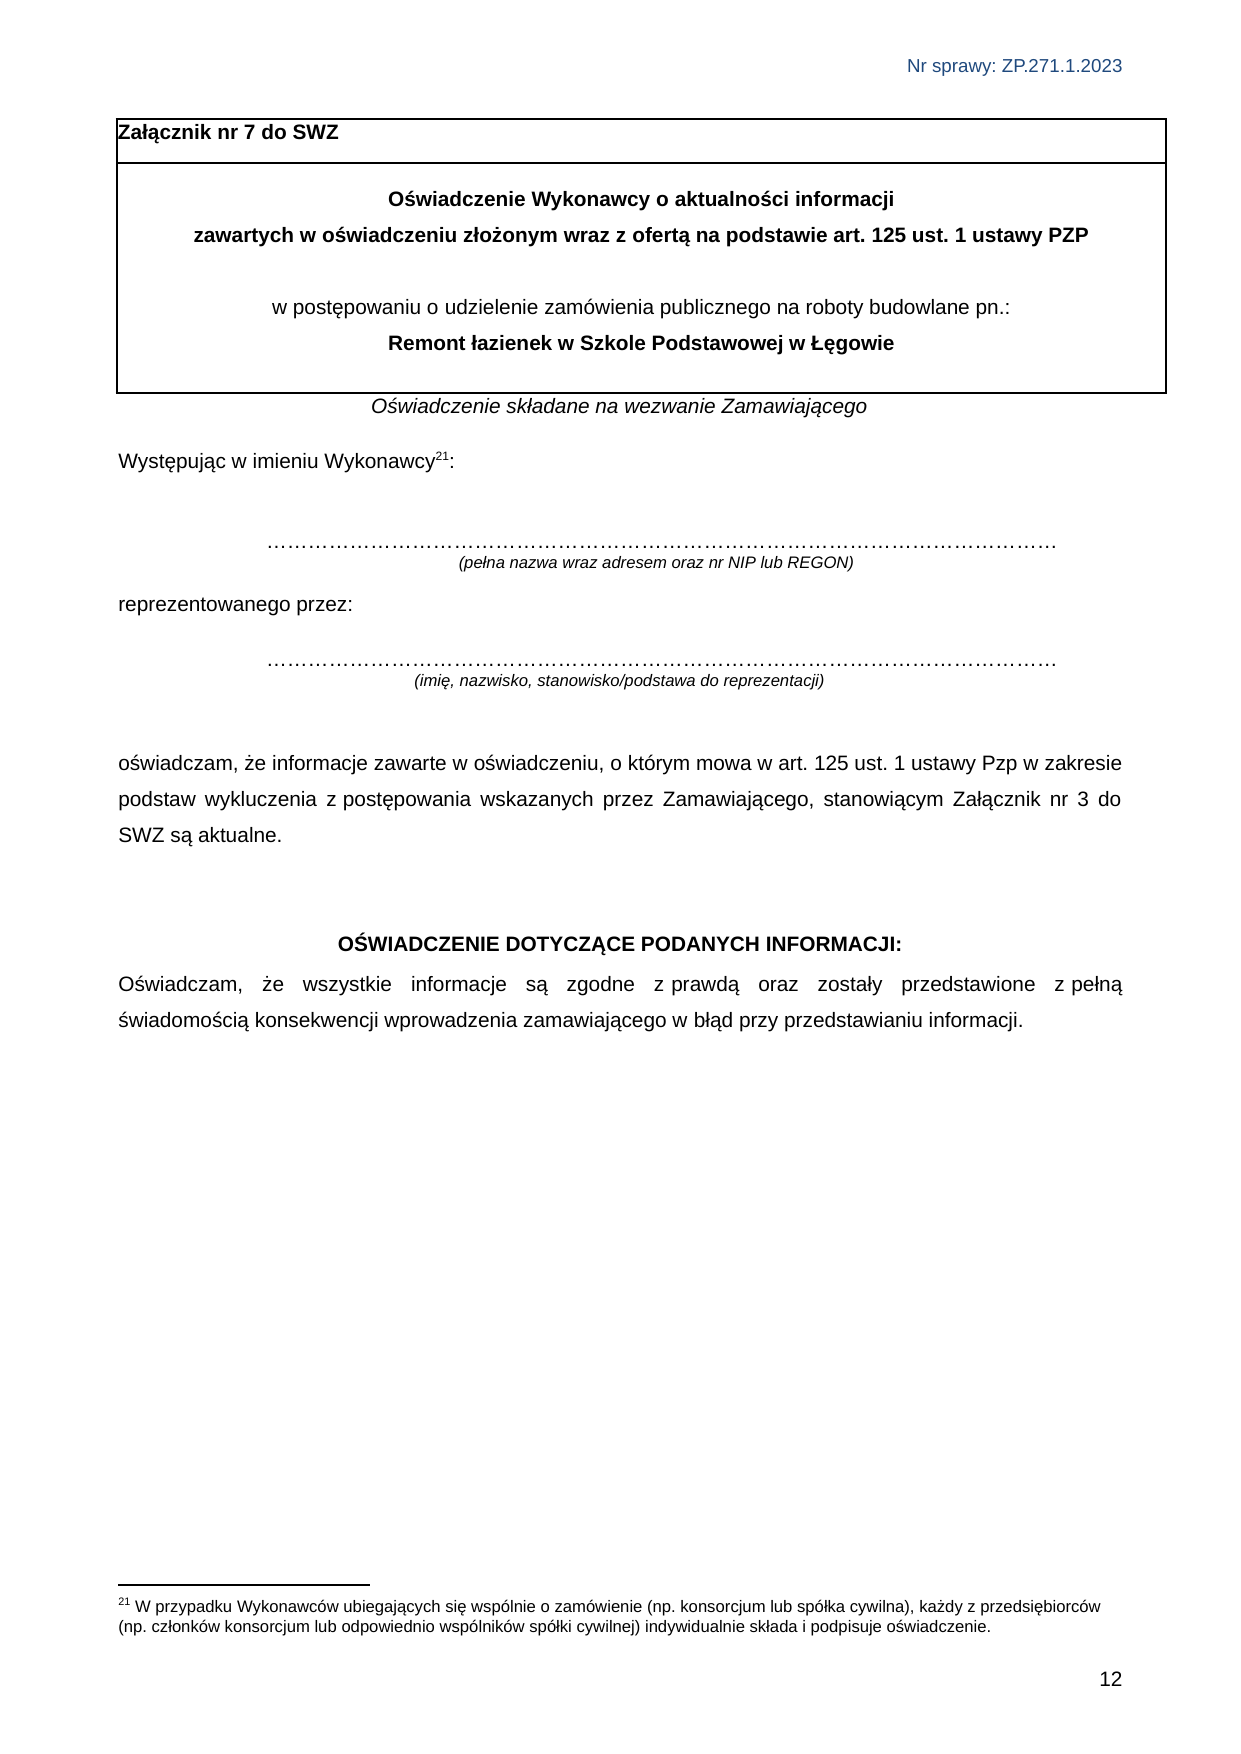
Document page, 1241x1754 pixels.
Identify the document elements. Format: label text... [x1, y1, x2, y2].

text reprezentowanego przez: [118, 591, 1122, 615]
table_header Załącznik nr 7 do SWZ [118, 120, 1165, 162]
text …………………………………………………………………………………………………… [192, 646, 1122, 670]
text oświadczam, że informacje zawarte w oświadczeniu, o którym mowa w art. 125 ust. 1 ustawy Pzp w zakresie podstaw wykluczenia z postępowania wskazanych przez Zamawiającego, stanowiącym Załącznik nr 3 do SWZ są aktualne. [118, 751, 1122, 846]
text OŚWIADCZENIE DOTYCZĄCE PODANYCH INFORMACJI: [118, 932, 1122, 956]
text Oświadczam, że wszystkie informacje są zgodne z prawdą oraz zostały przedstawione z pełną świadomością konsekwencji wprowadzenia zamawiającego w błąd przy przedstawianiu informacji. [118, 972, 1122, 1032]
table_cell Oświadczenie Wykonawcy o aktualności informacji zawartych w oświadczeniu złożonym wraz z ofertą na podstawie art. 125 ust. 1 ustawy PZP w postępowaniu o udzielenie zamówienia publicznego na roboty budowlane pn.: Remont łazienek w Szkole Podstawowej w Łęgowie [118, 164, 1165, 392]
text …………………………………………………………………………………………………… [266, 529, 1122, 553]
text (imię, nazwisko, stanowisko/podstawa do reprezentacji) [118, 670, 1122, 689]
text (pełna nazwa wraz adresem oraz nr NIP lub REGON) [118, 553, 1122, 572]
text Oświadczenie składane na wezwanie Zamawiającego [118, 394, 1122, 418]
text Występując w imieniu Wykonawcy: [118, 449, 1122, 473]
